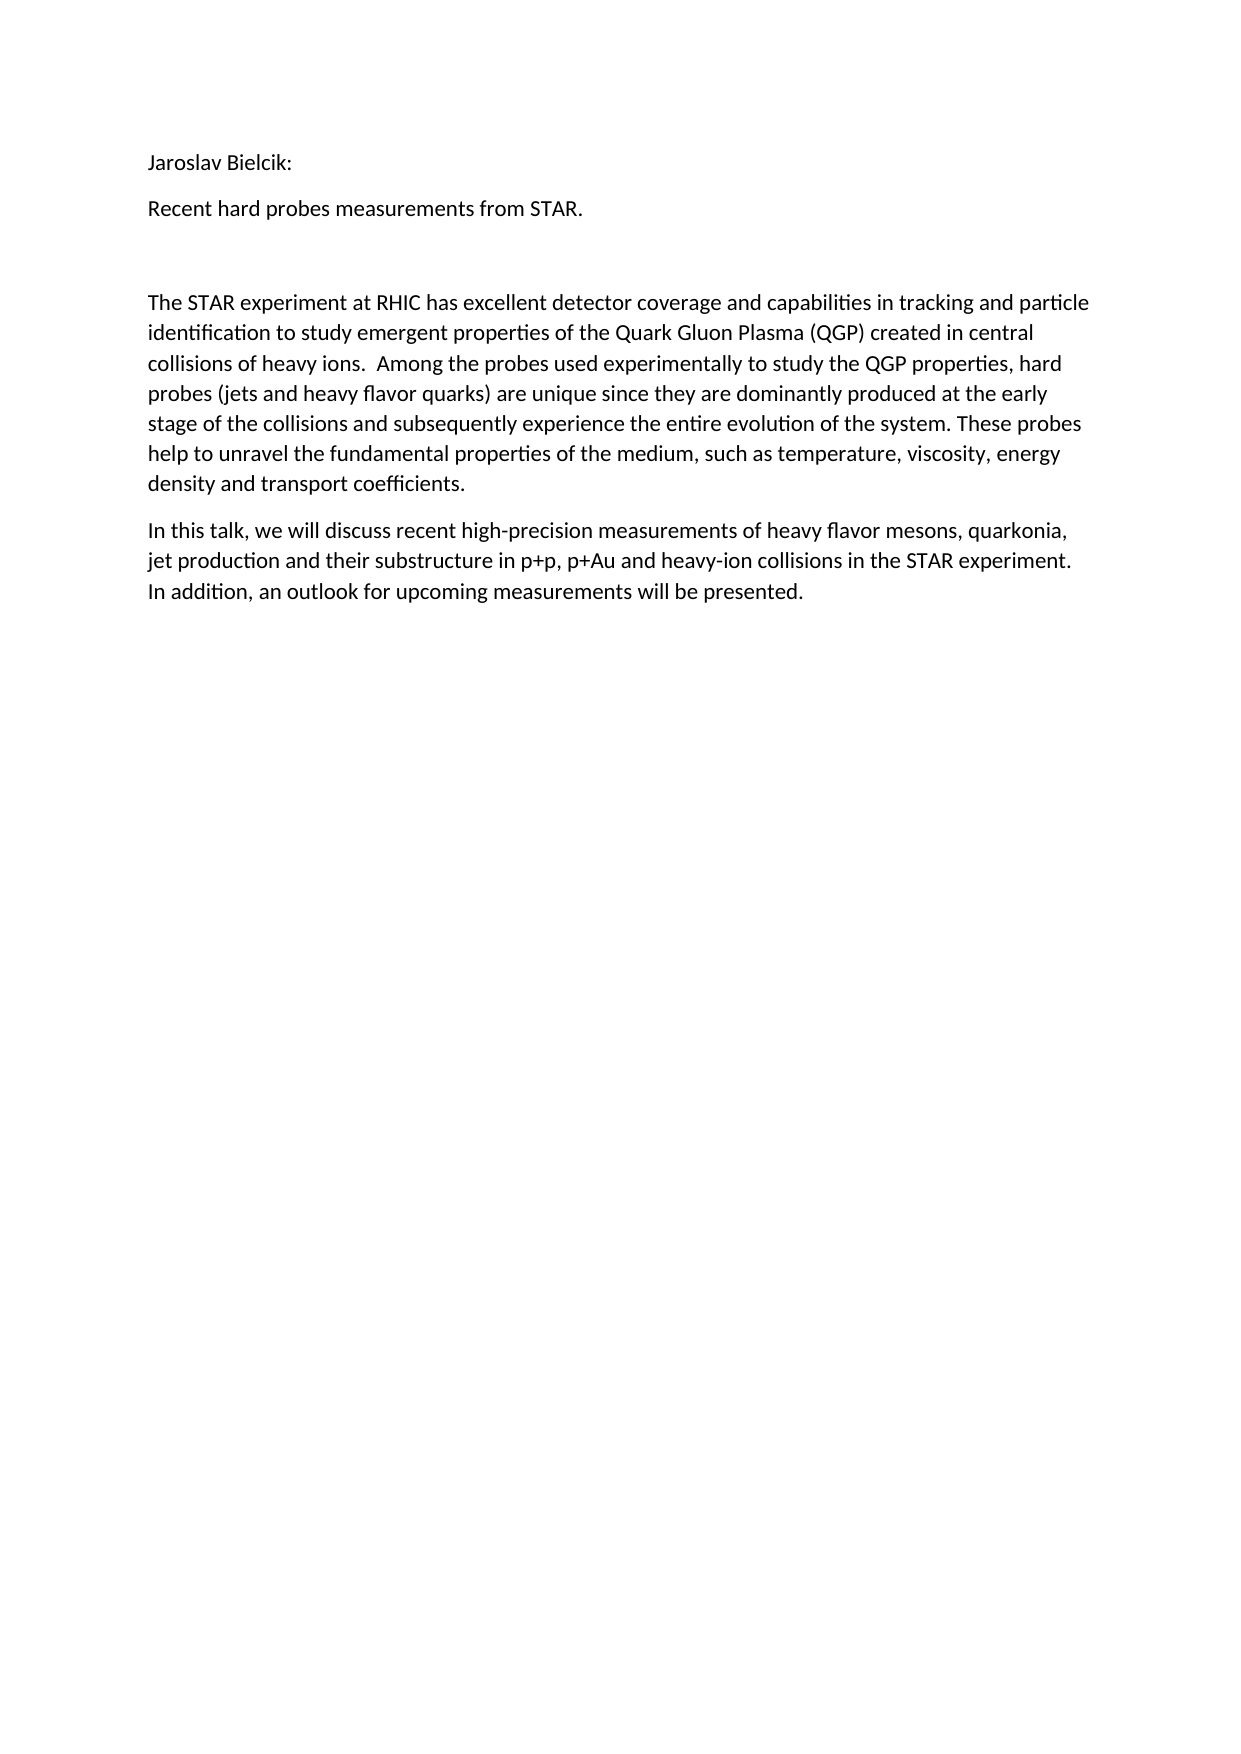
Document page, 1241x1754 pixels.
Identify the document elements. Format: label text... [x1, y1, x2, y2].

text The STAR experiment at RHIC has excellent detector coverage and capabilities in tracking and particle identification to study emergent properties of the Quark Gluon Plasma (QGP) created in central collisions of heavy ions. Among the probes used experimentally to study the QGP properties, hard probes (jets and heavy flavor quarks) are unique since they are dominantly produced at the early stage of the collisions and subsequently experience the entire evolution of the system. These probes help to unravel the fundamental properties of the medium, such as temperature, viscosity, energy density and transport coefficients. [148, 288, 1093, 497]
text Recent hard probes measurements from STAR. [148, 194, 1093, 222]
text In this talk, we will discuss recent high-precision measurements of heavy flavor mesons, quarkonia, jet production and their substructure in p+p, p+Au and heavy-ion collisions in the STAR experiment. In addition, an outlook for upcoming measurements will be presented. [148, 516, 1093, 605]
text Jaroslav Bielcik: [148, 148, 1093, 176]
